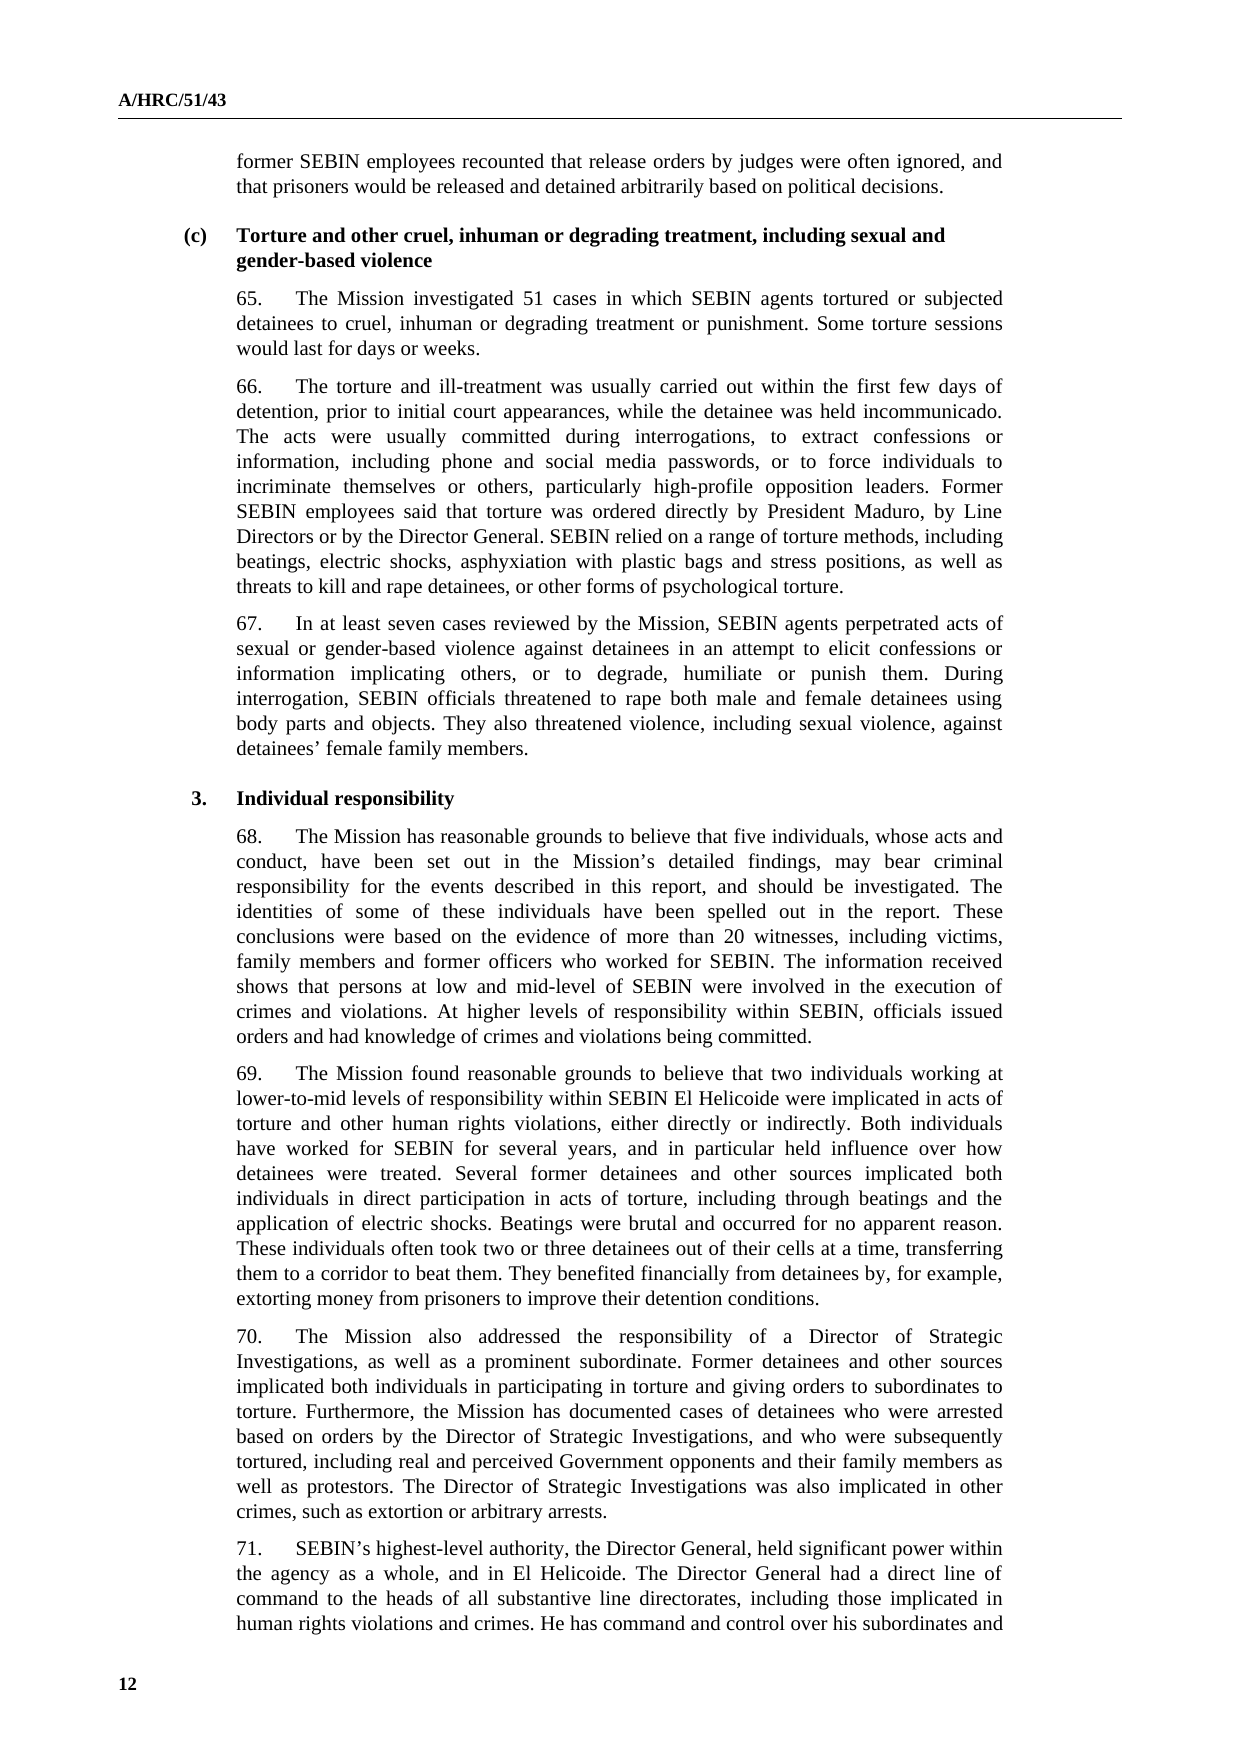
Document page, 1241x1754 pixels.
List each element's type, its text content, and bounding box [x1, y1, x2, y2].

text 70. The Mission also addressed the responsibility of a Director of Strategic Investigations, as well as a prominent subordinate. Former detainees and other sources implicated both individuals in participating in torture and giving orders to subordinates to torture. Furthermore, the Mission has documented cases of detainees who were arrested based on orders by the Director of Strategic Investigations, and who were subsequently tortured, including real and perceived Government opponents and their family members as well as protestors. The Director of Strategic Investigations was also implicated in other crimes, such as extortion or arbitrary arrests. [236, 1323, 1004, 1523]
text 3. Individual responsibility [118, 785, 1004, 810]
text 65. The Mission investigated 51 cases in which SEBIN agents tortured or subjected detainees to cruel, inhuman or degrading treatment or punishment. Some torture sessions would last for days or weeks. [236, 285, 1004, 360]
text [236, 148, 1004, 198]
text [236, 1535, 1004, 1635]
text (c) Torture and other cruel, inhuman or degrading treatment, including sexual and gender-based violence [118, 223, 1004, 273]
text 68. The Mission has reasonable grounds to believe that five individuals, whose acts and conduct, have been set out in the Mission’s detailed findings, may bear criminal responsibility for the events described in this report, and should be investigated. The identities of some of these individuals have been spelled out in the report. These conclusions were based on the evidence of more than 20 witnesses, including victims, family members and former officers who worked for SEBIN. The information received shows that persons at low and mid-level of SEBIN were involved in the execution of crimes and violations. At higher levels of responsibility within SEBIN, officials issued orders and had knowledge of crimes and violations being committed. [236, 823, 1004, 1048]
text 66. The torture and ill-treatment was usually carried out within the first few days of detention, prior to initial court appearances, while the detainee was held incommunicado. The acts were usually committed during interrogations, to extract confessions or information, including phone and social media passwords, or to force individuals to incriminate themselves or others, particularly high-profile opposition leaders. Former SEBIN employees said that torture was ordered directly by President Maduro, by Line Directors or by the Director General. SEBIN relied on a range of torture methods, including beatings, electric shocks, asphyxiation with plastic bags and stress positions, as well as threats to kill and rape detainees, or other forms of psychological torture. [236, 373, 1004, 598]
text 67. In at least seven cases reviewed by the Mission, SEBIN agents perpetrated acts of sexual or gender-based violence against detainees in an attempt to elicit confessions or information implicating others, or to degrade, humiliate or punish them. During interrogation, SEBIN officials threatened to rape both male and female detainees using body parts and objects. They also threatened violence, including sexual violence, against detainees’ female family members. [236, 610, 1004, 760]
text 69. The Mission found reasonable grounds to believe that two individuals working at lower-to-mid levels of responsibility within SEBIN El Helicoide were implicated in acts of torture and other human rights violations, either directly or indirectly. Both individuals have worked for SEBIN for several years, and in particular held influence over how detainees were treated. Several former detainees and other sources implicated both individuals in direct participation in acts of torture, including through beatings and the application of electric shocks. Beatings were brutal and occurred for no apparent reason. These individuals often took two or three detainees out of their cells at a time, transferring them to a corridor to beat them. They benefited financially from detainees by, for example, extorting money from prisoners to improve their detention conditions. [236, 1060, 1004, 1310]
